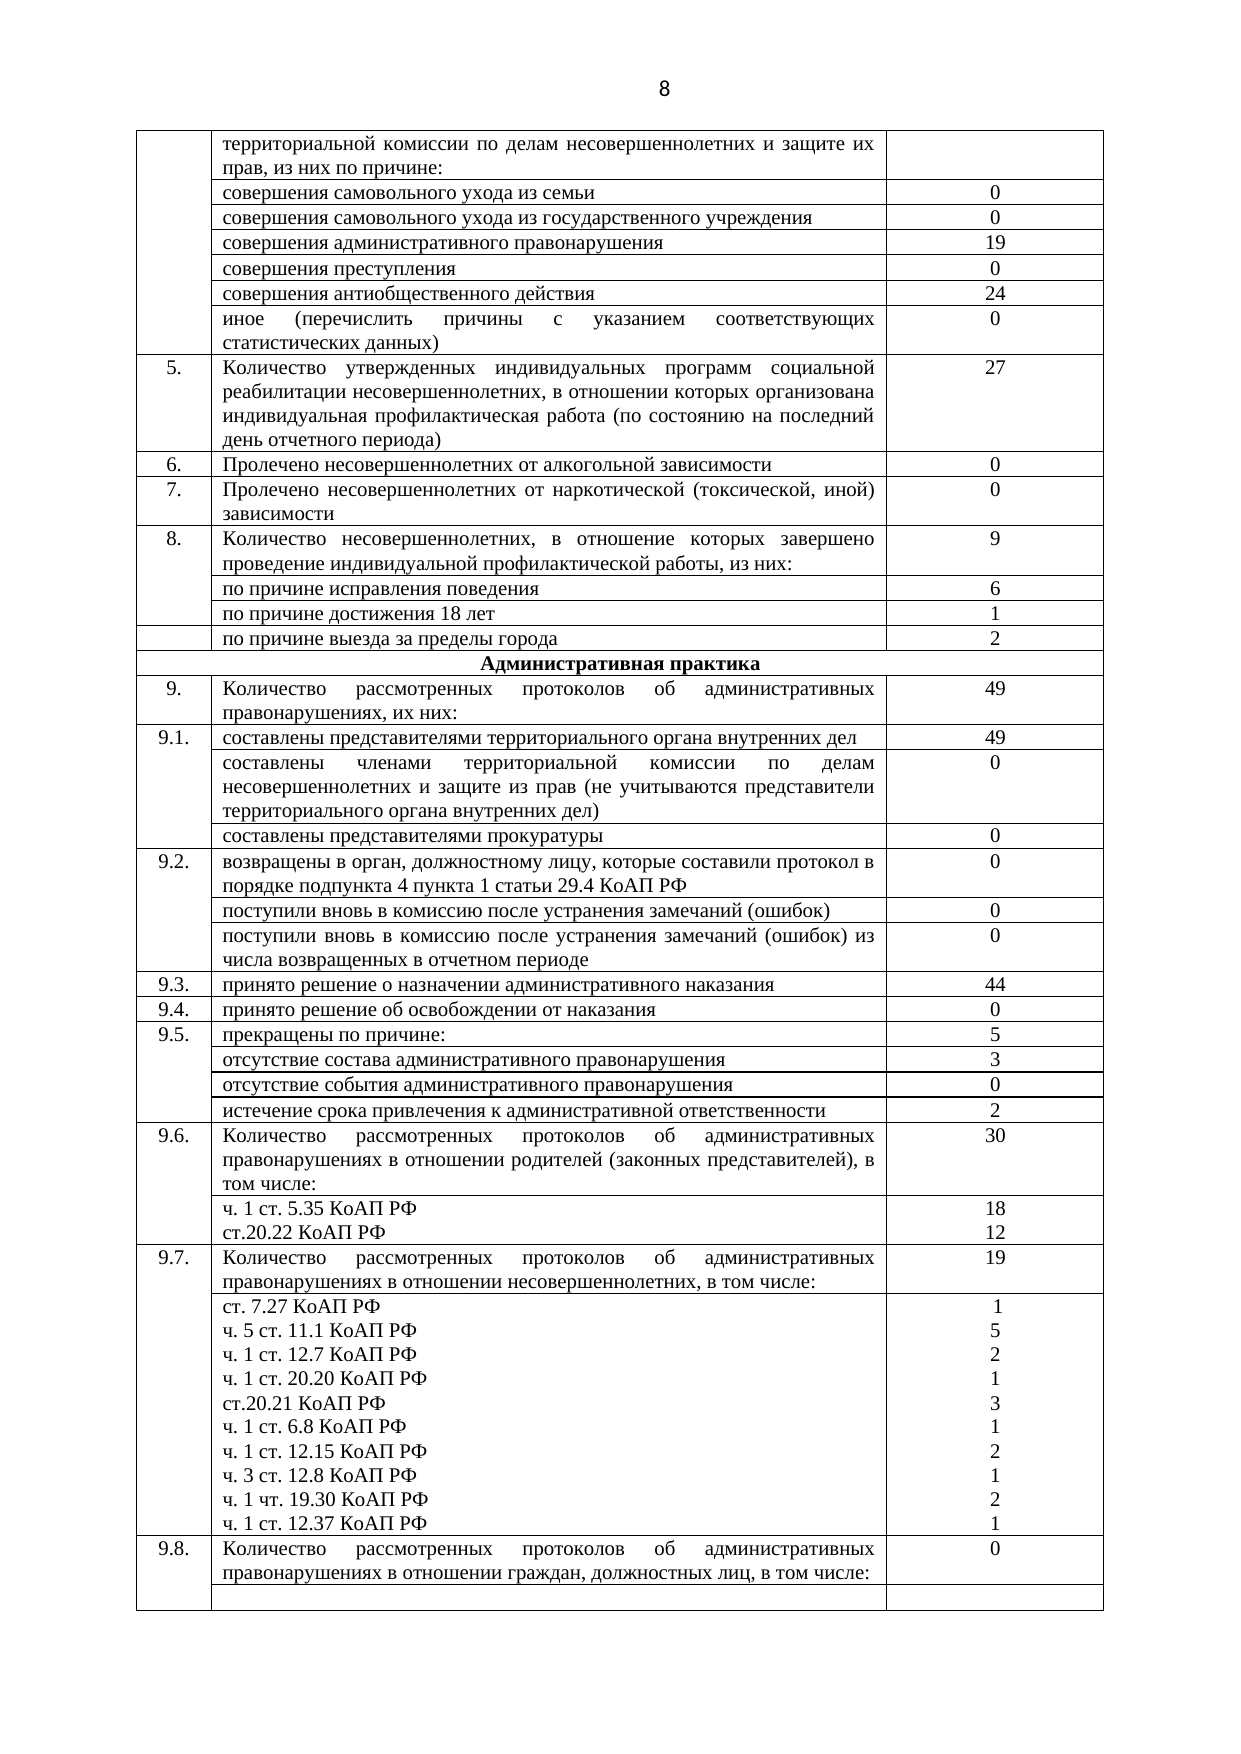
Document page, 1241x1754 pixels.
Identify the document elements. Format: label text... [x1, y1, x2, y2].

table_cell совершения административного правонарушения [212, 230, 886, 254]
table_cell 5 [887, 1022, 1103, 1046]
table_cell иное (перечислить причины с указанием соответствующих статистических данных) [212, 306, 886, 354]
table_cell 0 [887, 997, 1103, 1021]
table_cell составлены членами территориальной комиссии по делам несовершеннолетних и защите из прав (не учитываются представители территориального органа внутренних дел) [212, 750, 886, 822]
table_cell 1 [887, 601, 1103, 625]
table_cell 0 [887, 750, 1103, 822]
table_cell Количество рассмотренных протоколов об административных правонарушениях в отношении родителей (законных представителей), в том числе: [212, 1123, 886, 1195]
table_cell 9.2. [137, 849, 211, 971]
table_cell совершения антиобщественного действия [212, 281, 886, 304]
table_cell 0 [887, 1536, 1103, 1584]
table_cell 5. [137, 355, 211, 451]
table_cell 6. [137, 452, 211, 476]
table_cell 49 [887, 725, 1103, 749]
table_cell 30 [887, 1123, 1103, 1195]
table_cell 0 [887, 452, 1103, 476]
table_cell 18 12 [887, 1196, 1103, 1244]
table_cell [212, 1585, 886, 1610]
table_cell Количество утвержденных индивидуальных программ социальной реабилитации несовершеннолетних, в отношении которых организована индивидуальная профилактическая работа (по состоянию на последний день отчетного периода) [212, 355, 886, 451]
table_cell истечение срока привлечения к административной ответственности [212, 1098, 886, 1122]
table_cell поступили вновь в комиссию после устранения замечаний (ошибок) [212, 898, 886, 922]
table_cell 24 [887, 281, 1103, 304]
table_cell 9. [137, 676, 211, 724]
table_cell Количество рассмотренных протоколов об административных правонарушениях в отношении граждан, должностных лиц, в том числе: [212, 1536, 886, 1584]
table_cell 9.4. [137, 997, 211, 1021]
table_cell прекращены по причине: [212, 1022, 886, 1046]
table_cell 2 [887, 626, 1103, 650]
table_cell 0 [887, 255, 1103, 279]
table_cell по причине выезда за пределы города [212, 626, 886, 650]
table_cell 0 [887, 477, 1103, 525]
table_cell Количество рассмотренных протоколов об административных правонарушениях, их них: [212, 676, 886, 724]
table_cell 8. [137, 526, 211, 625]
table_cell 7. [137, 477, 211, 525]
table_cell 0 [887, 306, 1103, 354]
table_cell 0 [887, 898, 1103, 922]
table_cell составлены представителями прокуратуры [212, 824, 886, 847]
table_cell отсутствие события административного правонарушения [212, 1073, 886, 1096]
table_cell совершения самовольного ухода из семьи [212, 180, 886, 204]
table_cell 49 [887, 676, 1103, 724]
table_cell 9.1. [137, 725, 211, 847]
table_cell Количество несовершеннолетних, в отношение которых завершено проведение индивидуальной профилактической работы, из них: [212, 526, 886, 574]
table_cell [212, 131, 886, 179]
table_cell 0 [887, 1073, 1103, 1096]
table_cell 27 [887, 355, 1103, 451]
table_cell по причине исправления поведения [212, 576, 886, 599]
table_cell Пролечено несовершеннолетних от наркотической (токсической, иной) зависимости [212, 477, 886, 525]
table_cell совершения преступления [212, 255, 886, 279]
table_cell [137, 626, 211, 650]
table_cell [887, 1585, 1103, 1610]
table_cell Административная практика [137, 651, 1103, 675]
table_cell принято решение об освобождении от наказания [212, 997, 886, 1021]
table_cell 0 [887, 824, 1103, 847]
table_cell по причине достижения 18 лет [212, 601, 886, 625]
table_cell отсутствие состава административного правонарушения [212, 1047, 886, 1071]
table_cell Количество рассмотренных протоколов об административных правонарушениях в отношении несовершеннолетних, в том числе: [212, 1245, 886, 1293]
table_cell 19 [887, 230, 1103, 254]
table_cell 4. [137, 131, 211, 354]
table_cell поступили вновь в комиссию после устранения замечаний (ошибок) из числа возвращенных в отчетном периоде [212, 923, 886, 971]
table_cell 44 [887, 972, 1103, 996]
table_cell Пролечено несовершеннолетних от алкогольной зависимости [212, 452, 886, 476]
table_cell 9.5. [137, 1022, 211, 1122]
table_cell возвращены в орган, должностному лицу, которые составили протокол в порядке подпункта 4 пункта 1 статьи 29.4 КоАП РФ [212, 849, 886, 897]
table_cell 9.3. [137, 972, 211, 996]
table_cell принято решение о назначении административного наказания [212, 972, 886, 996]
table_cell 9 [887, 526, 1103, 574]
table_cell 9.6. [137, 1123, 211, 1244]
table_cell составлены представителями территориального органа внутренних дел [212, 725, 886, 749]
table_cell 3 [887, 1047, 1103, 1071]
table_cell 0 [887, 205, 1103, 229]
table_cell 1 5 2 1 3 1 2 1 2 1 [887, 1294, 1103, 1535]
table_cell 19 [887, 1245, 1103, 1293]
table_cell 43 [887, 131, 1103, 179]
table_cell ст. 7.27 КоАП РФ ч. 5 ст. 11.1 КоАП РФ ч. 1 ст. 12.7 КоАП РФ ч. 1 ст. 20.20 КоАП РФ ст.20.21 КоАП РФ ч. 1 ст. 6.8 КоАП РФ ч. 1 ст. 12.15 КоАП РФ ч. 3 ст. 12.8 КоАП РФ ч. 1 чт. 19.30 КоАП РФ ч. 1 ст. 12.37 КоАП РФ [212, 1294, 886, 1535]
table_cell 9.7. [137, 1245, 211, 1535]
table_cell 0 [887, 923, 1103, 971]
table_cell 0 [887, 180, 1103, 204]
table_cell 6 [887, 576, 1103, 599]
table_cell 0 [887, 849, 1103, 897]
table_cell 2 [887, 1098, 1103, 1122]
table_cell совершения самовольного ухода из государственного учреждения [212, 205, 886, 229]
table_cell 9.8. [137, 1536, 211, 1610]
table_cell ч. 1 ст. 5.35 КоАП РФ ст.20.22 КоАП РФ [212, 1196, 886, 1244]
